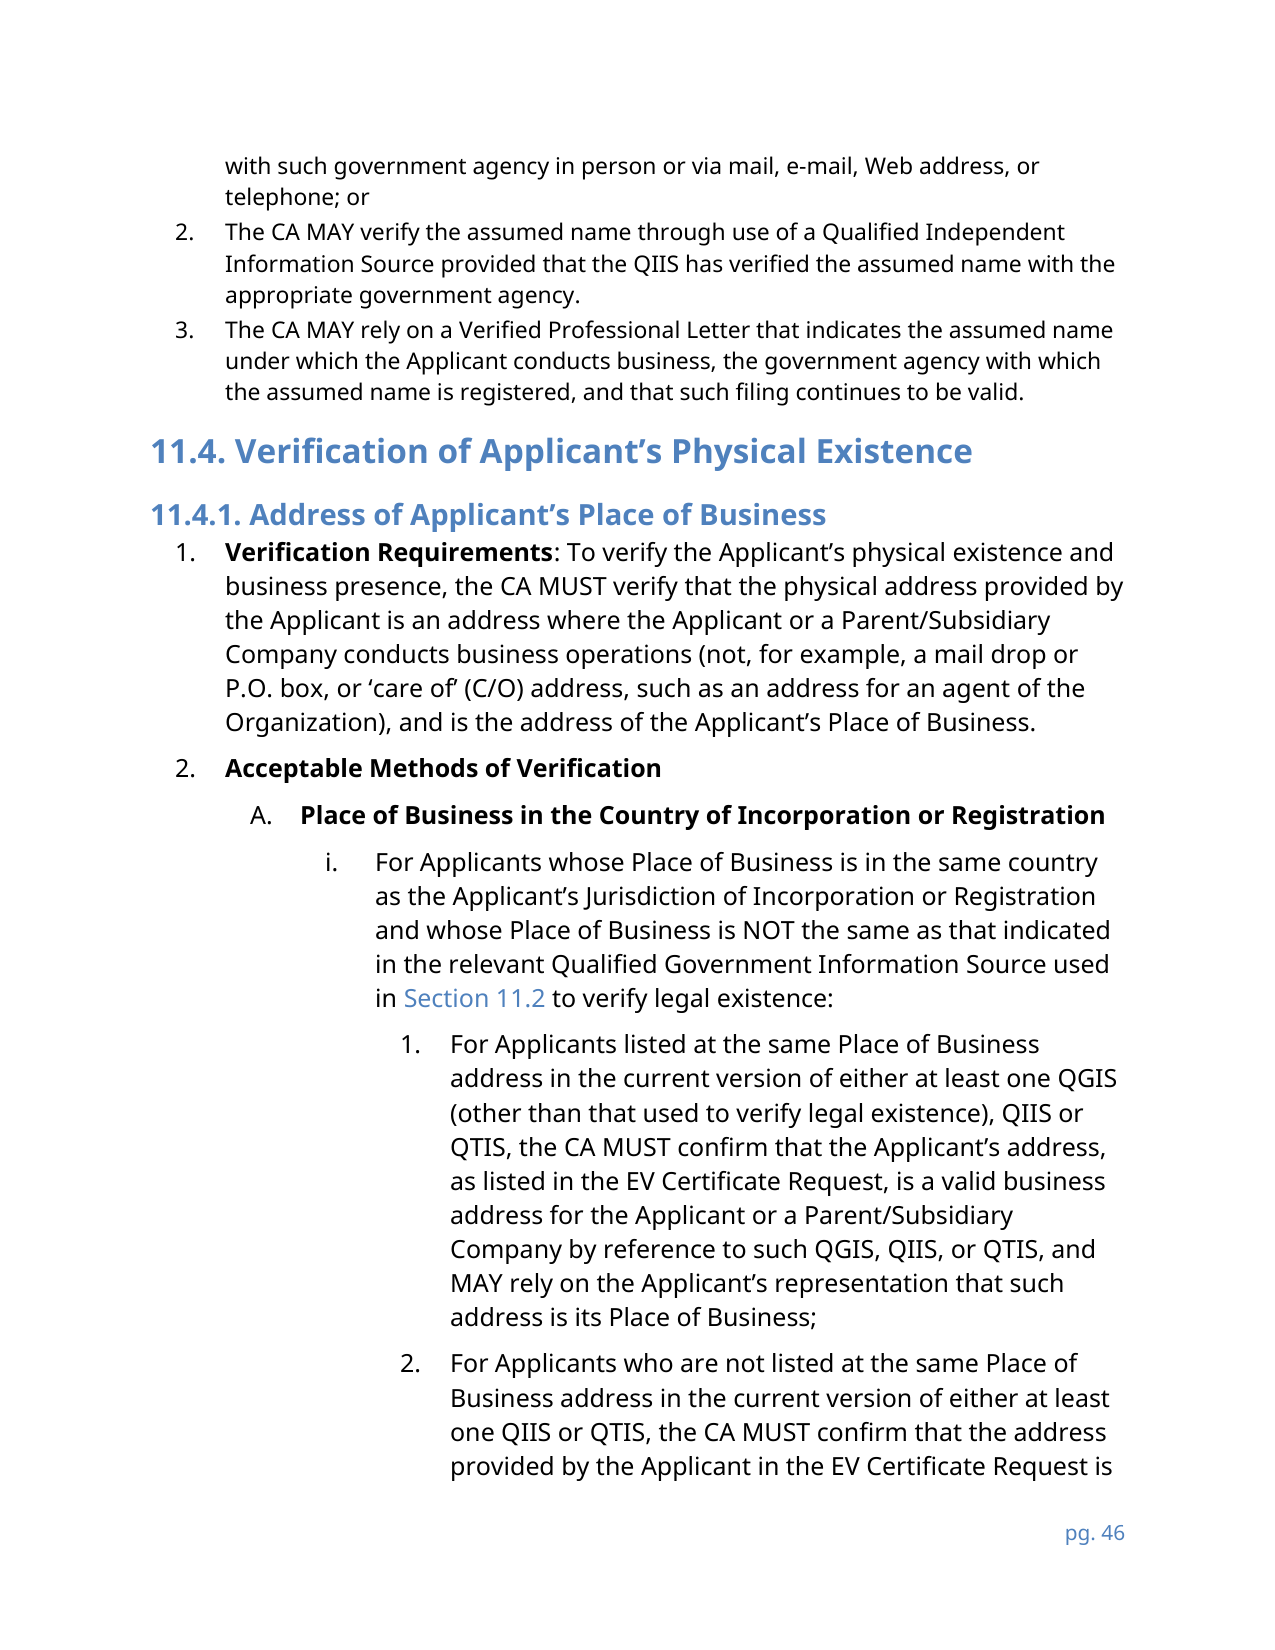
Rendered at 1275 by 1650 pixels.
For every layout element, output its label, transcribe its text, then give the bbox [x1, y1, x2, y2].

list The CA MAY rely on a Verified Professional Letter that indicates the assumed name under which the Applicant conducts business, the government agency with which the assumed name is registered, and that such filing continues to be valid. [175, 314, 1125, 407]
list For Applicants whose Place of Business is in the same country as the Applicant’s Jurisdiction of Incorporation or Registration and whose Place of Business is NOT the same as that indicated in the relevant Qualified Government Information Source used in Section 11.2 to verify legal existence: [325, 844, 1125, 1014]
list Place of Business in the Country of Incorporation or Registration [250, 798, 1125, 832]
subtitle 11.4. Verification of Applicant’s Physical Existence [150, 428, 1125, 474]
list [400, 1346, 1125, 1482]
list The CA MAY verify the assumed name through use of a Qualified Independent Information Source provided that the QIIS has verified the assumed name with the appropriate government agency. [175, 216, 1125, 310]
list Acceptable Methods of Verification [175, 751, 1125, 785]
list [175, 150, 1125, 212]
list For Applicants listed at the same Place of Business address in the current version of either at least one QGIS (other than that used to verify legal existence), QIIS or QTIS, the CA MUST confirm that the Applicant’s address, as listed in the EV Certificate Request, is a valid business address for the Applicant or a Parent/Subsidiary Company by reference to such QGIS, QIIS, or QTIS, and MAY rely on the Applicant’s representation that such address is its Place of Business; [400, 1027, 1125, 1334]
subtitle 11.4.1. Address of Applicant’s Place of Business [150, 494, 1125, 534]
list Verification Requirements: To verify the Applicant’s physical existence and business presence, the CA MUST verify that the physical address provided by the Applicant is an address where the Applicant or a Parent/Subsidiary Company conducts business operations (not, for example, a mail drop or P.O. box, or ‘care of’ (C/O) address, such as an address for an agent of the Organization), and is the address of the Applicant’s Place of Business. [175, 534, 1125, 739]
